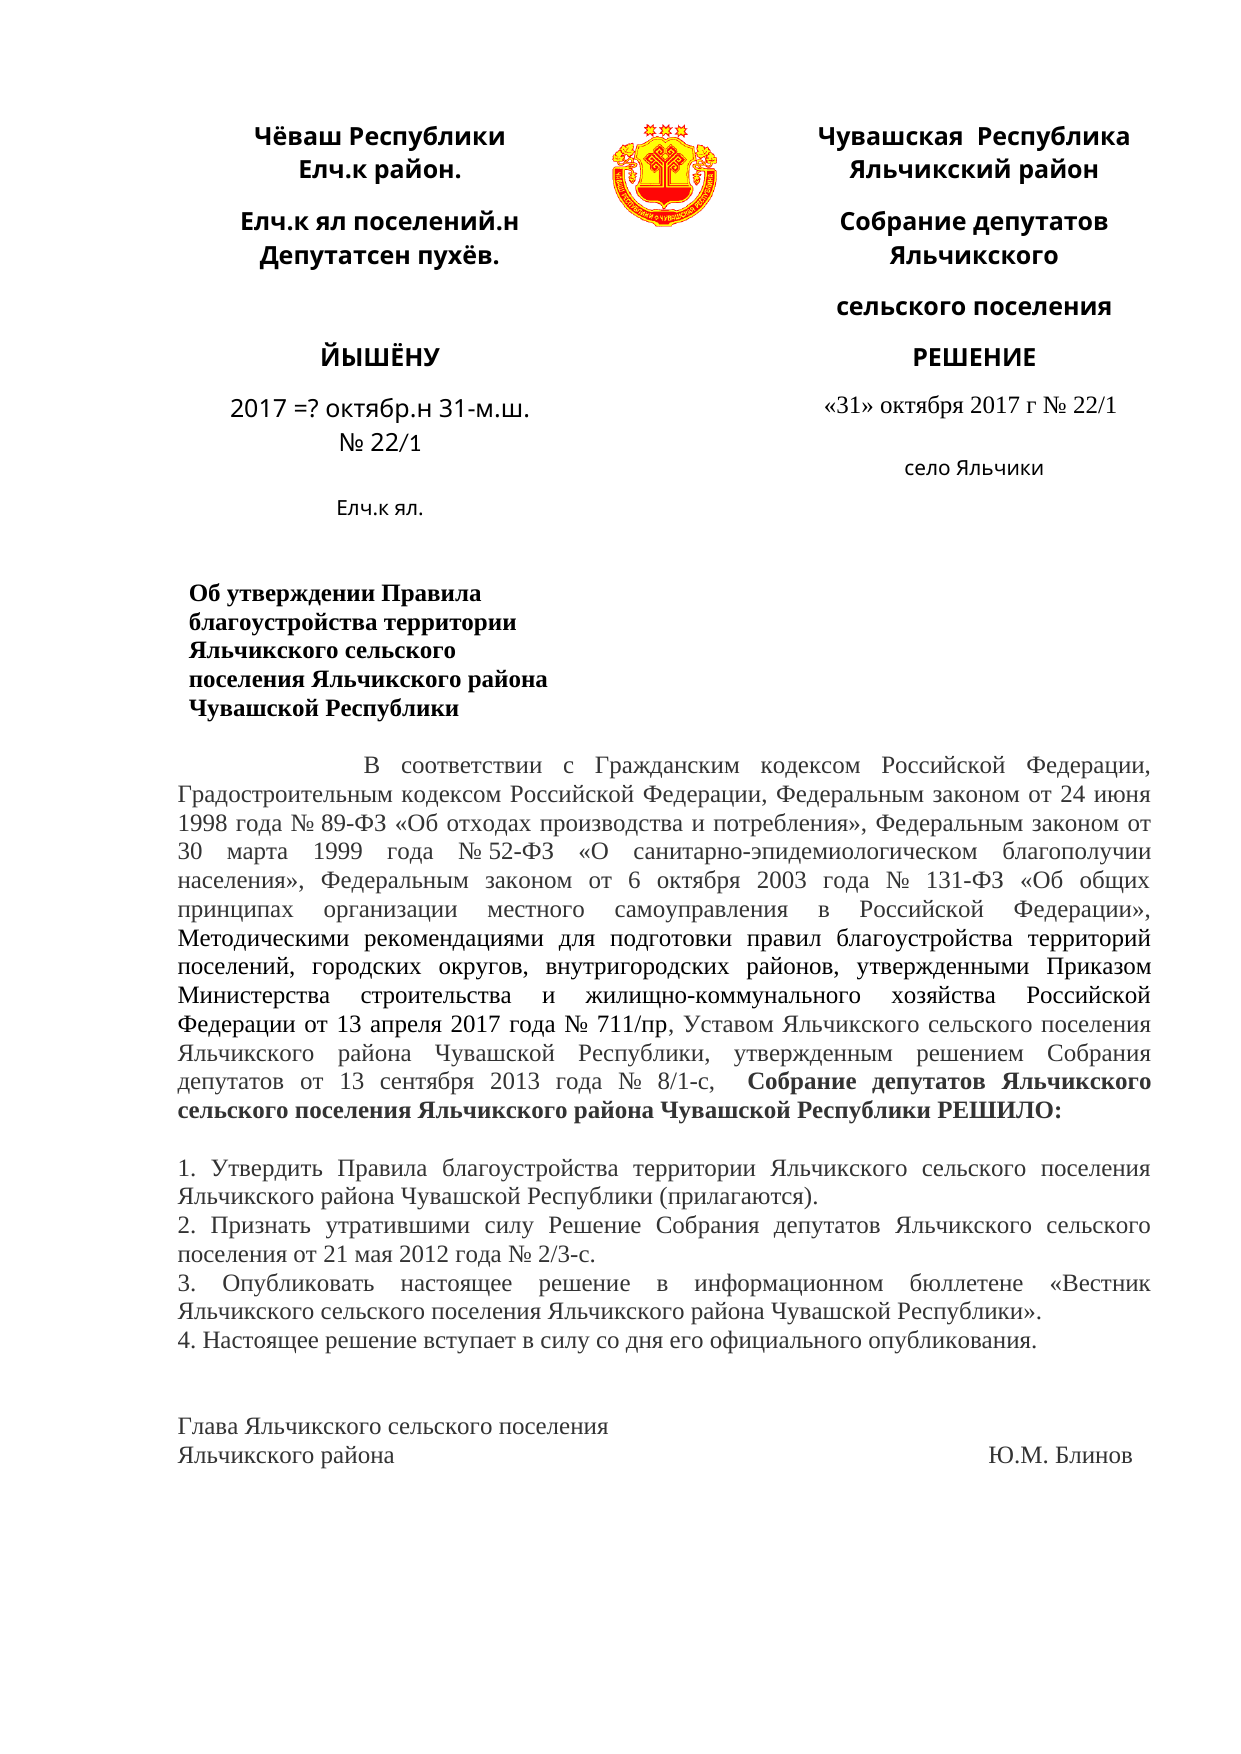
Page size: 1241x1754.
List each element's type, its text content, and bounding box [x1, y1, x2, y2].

text 3. Опубликовать настоящее решение в информационном бюллетене «Вестник Яльчикского сельского поселения Яльчикского района Чувашской Республики». [177, 1268, 1152, 1325]
table_header [571, 118, 758, 750]
table_header Чёваш Республики Елч.к район. Елч.к ял поселений.н Депутатсен пухёв. ЙЫШЁНУ 2017 =? октябр.н 31-м.ш. № 22/1 Елч.к ял. Об утверждении Правила благоустройства территории Яльчикского сельского поселения Яльчикского района Чувашской Республики [177, 118, 571, 750]
text Глава Яльчикского сельского поселения [177, 1411, 1152, 1440]
text В соответствии с Гражданским кодексом Российской Федерации, Градостроительным кодексом Российской Федерации, Федеральным законом от 24 июня 1998 года № 89-ФЗ «Об отходах производства и потребления», Федеральным законом от 30 марта 1999 года № 52-ФЗ «О санитарно-эпидемиологическом благополучии населения», Федеральным законом от 6 октября 2003 года № 131-ФЗ «Об общих принципах организации местного самоуправления в Российской Федерации», Методическими рекомендациями для подготовки правил благоустройства территорий поселений, городских округов, внутригородских районов, утвержденными Приказом Министерства строительства и жилищно-коммунального хозяйства Российской Федерации от 13 апреля 2017 года № 711/пр, Уставом Яльчикского сельского поселения Яльчикского района Чувашской Республики, утвержденным решением Собрания депутатов от 13 сентября 2013 года № 8/1-с, Собрание депутатов Яльчикского сельского поселения Яльчикского района Чувашской Республики РЕШИЛО: [177, 750, 1152, 1124]
table_header Чувашская Республика Яльчикский район Собрание депутатов Яльчикского сельского поселения РЕШЕНИЕ «31» октября 2017 г № 22/1 село Яльчики [759, 118, 1190, 750]
text 2. Признать утратившими силу Решение Собрания депутатов Яльчикского сельского поселения от 21 мая 2012 года № 2/3-с. [177, 1210, 1152, 1268]
text 4. Настоящее решение вступает в силу со дня его официального опубликования. [177, 1325, 1152, 1354]
text Яльчикского района Ю.М. Блинов [177, 1440, 1152, 1469]
text 1. Утвердить Правила благоустройства территории Яльчикского сельского поселения Яльчикского района Чувашской Республики (прилагаются). [177, 1153, 1152, 1210]
